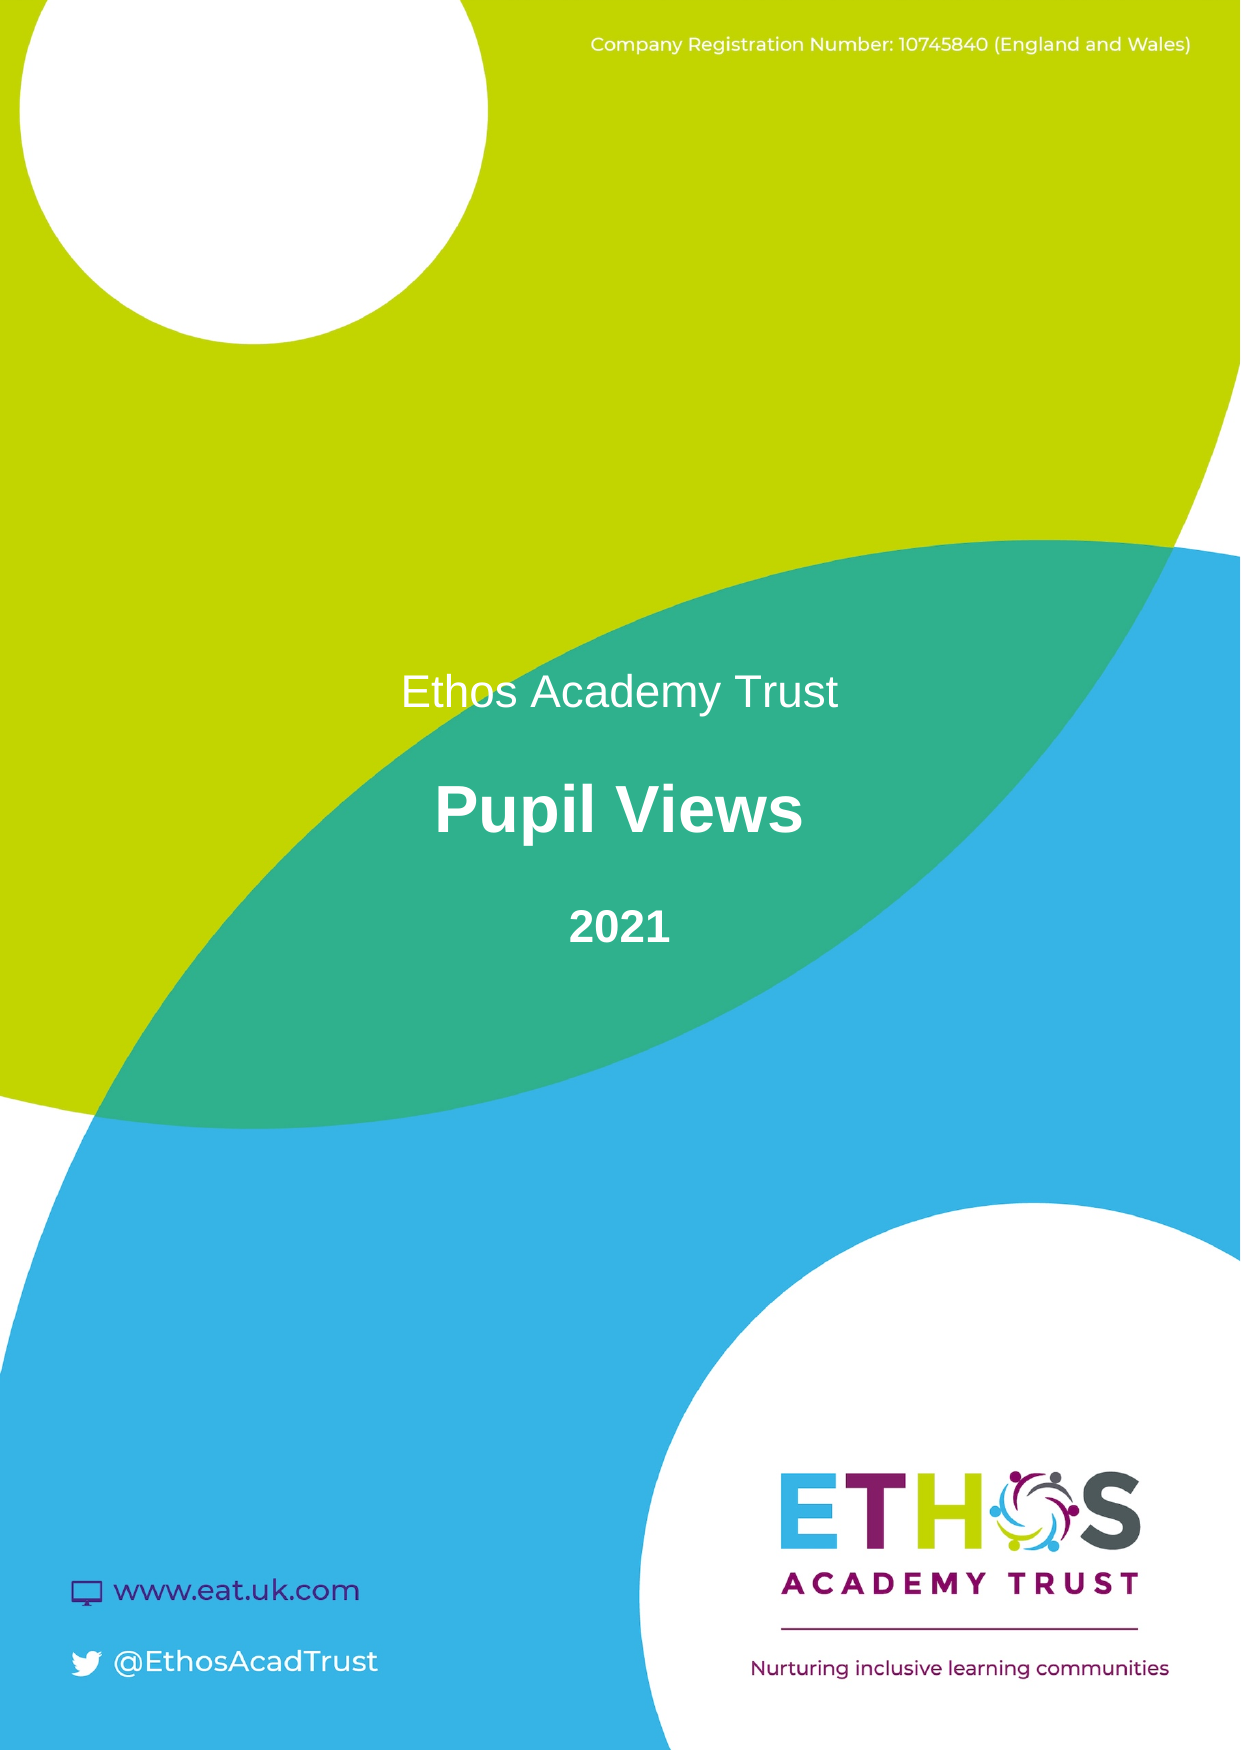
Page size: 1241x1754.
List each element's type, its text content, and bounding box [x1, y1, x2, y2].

picture [0, 0, 1241, 1750]
text Single Point Referral [112, 230, 1128, 273]
